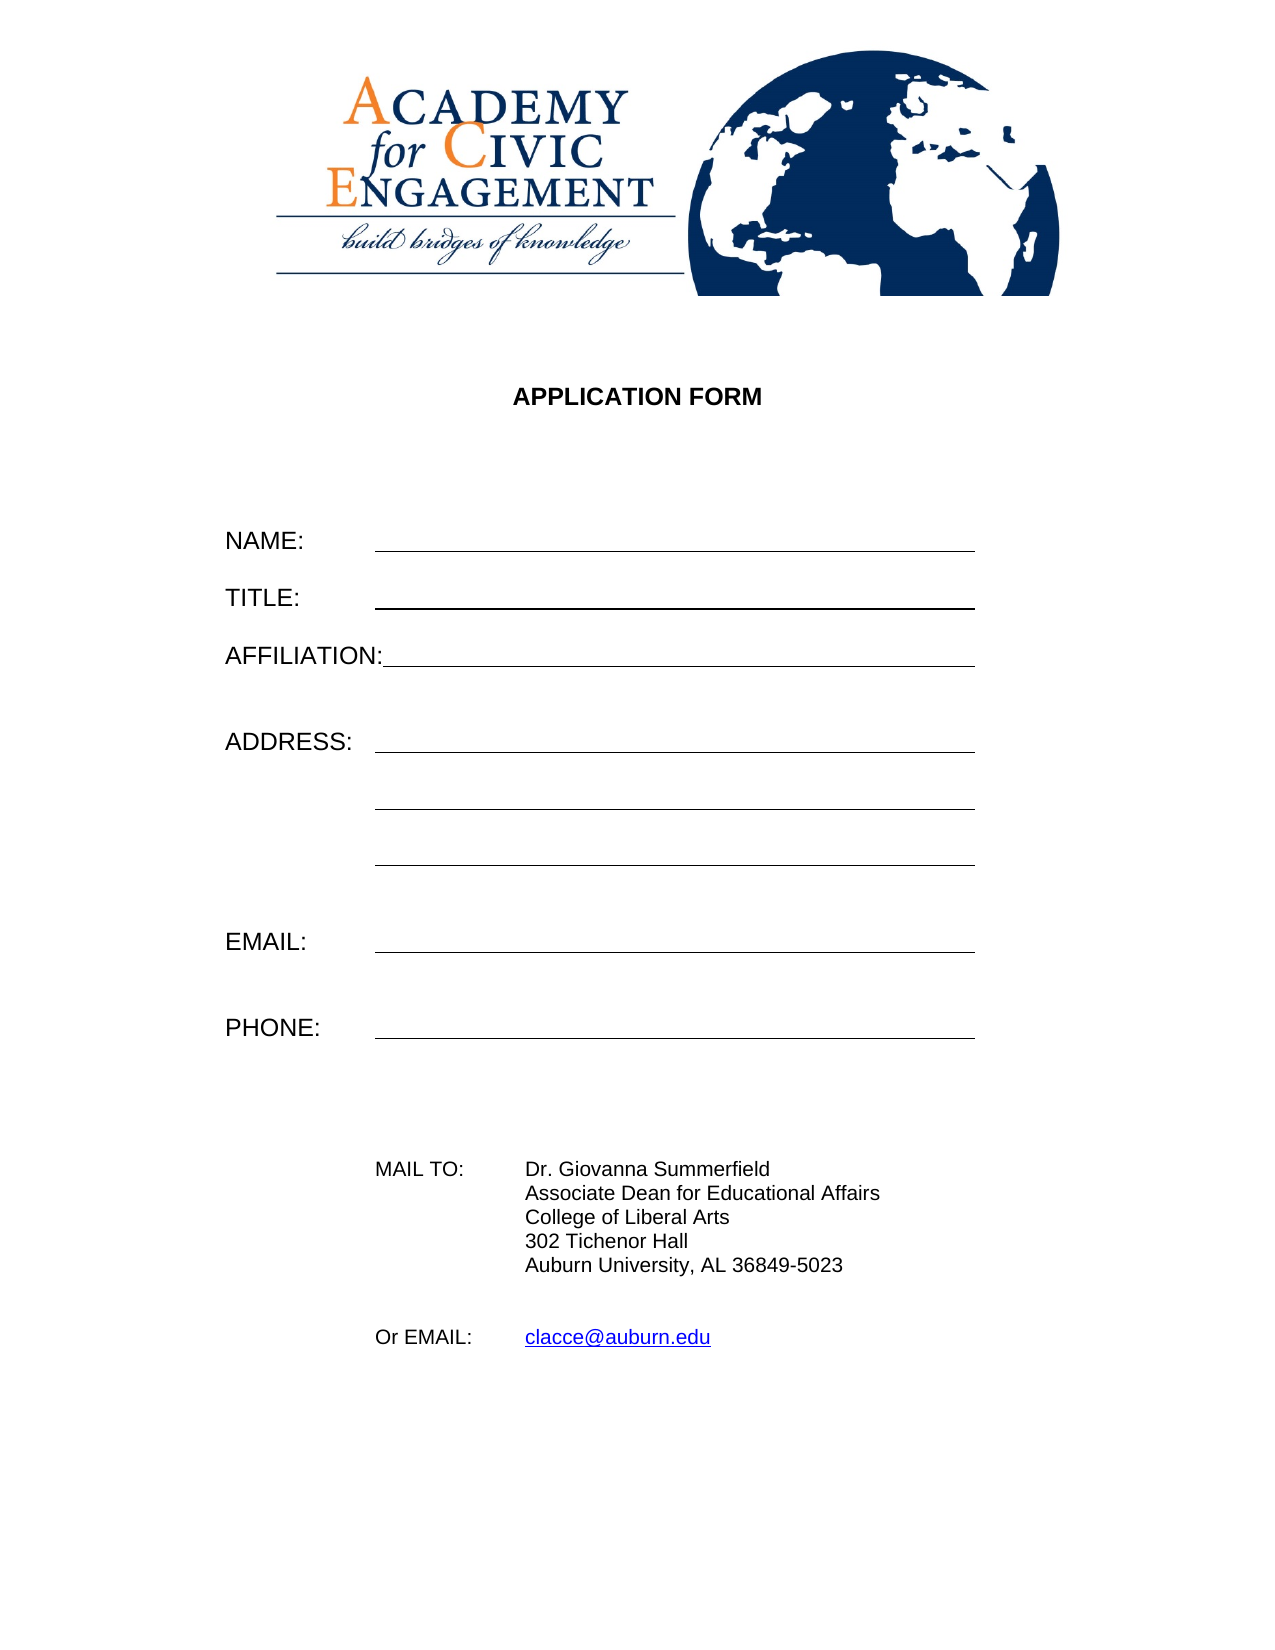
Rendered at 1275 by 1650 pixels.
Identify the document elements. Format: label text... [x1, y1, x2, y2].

text AFFILIATION: [150, 641, 1125, 670]
text Associate Dean for Educational Affairs [150, 1181, 1125, 1205]
text MAIL TO: Dr. Giovanna Summerfield [300, 1157, 1125, 1181]
text EMAIL: [150, 927, 1125, 956]
text NAME: [150, 526, 1125, 555]
text PHONE: [150, 1013, 1125, 1042]
text ADDRESS: [150, 727, 1125, 756]
text Auburn University, AL 36849-5023 [150, 1253, 1125, 1277]
picture [150, 30, 1125, 296]
text TITLE: [150, 583, 1125, 612]
text APPLICATION FORM [150, 382, 1125, 411]
text College of Liberal Arts [150, 1205, 1125, 1229]
text 302 Tichenor Hall [150, 1229, 1125, 1253]
text Or EMAIL: clacce@auburn.edu [225, 1325, 1125, 1349]
